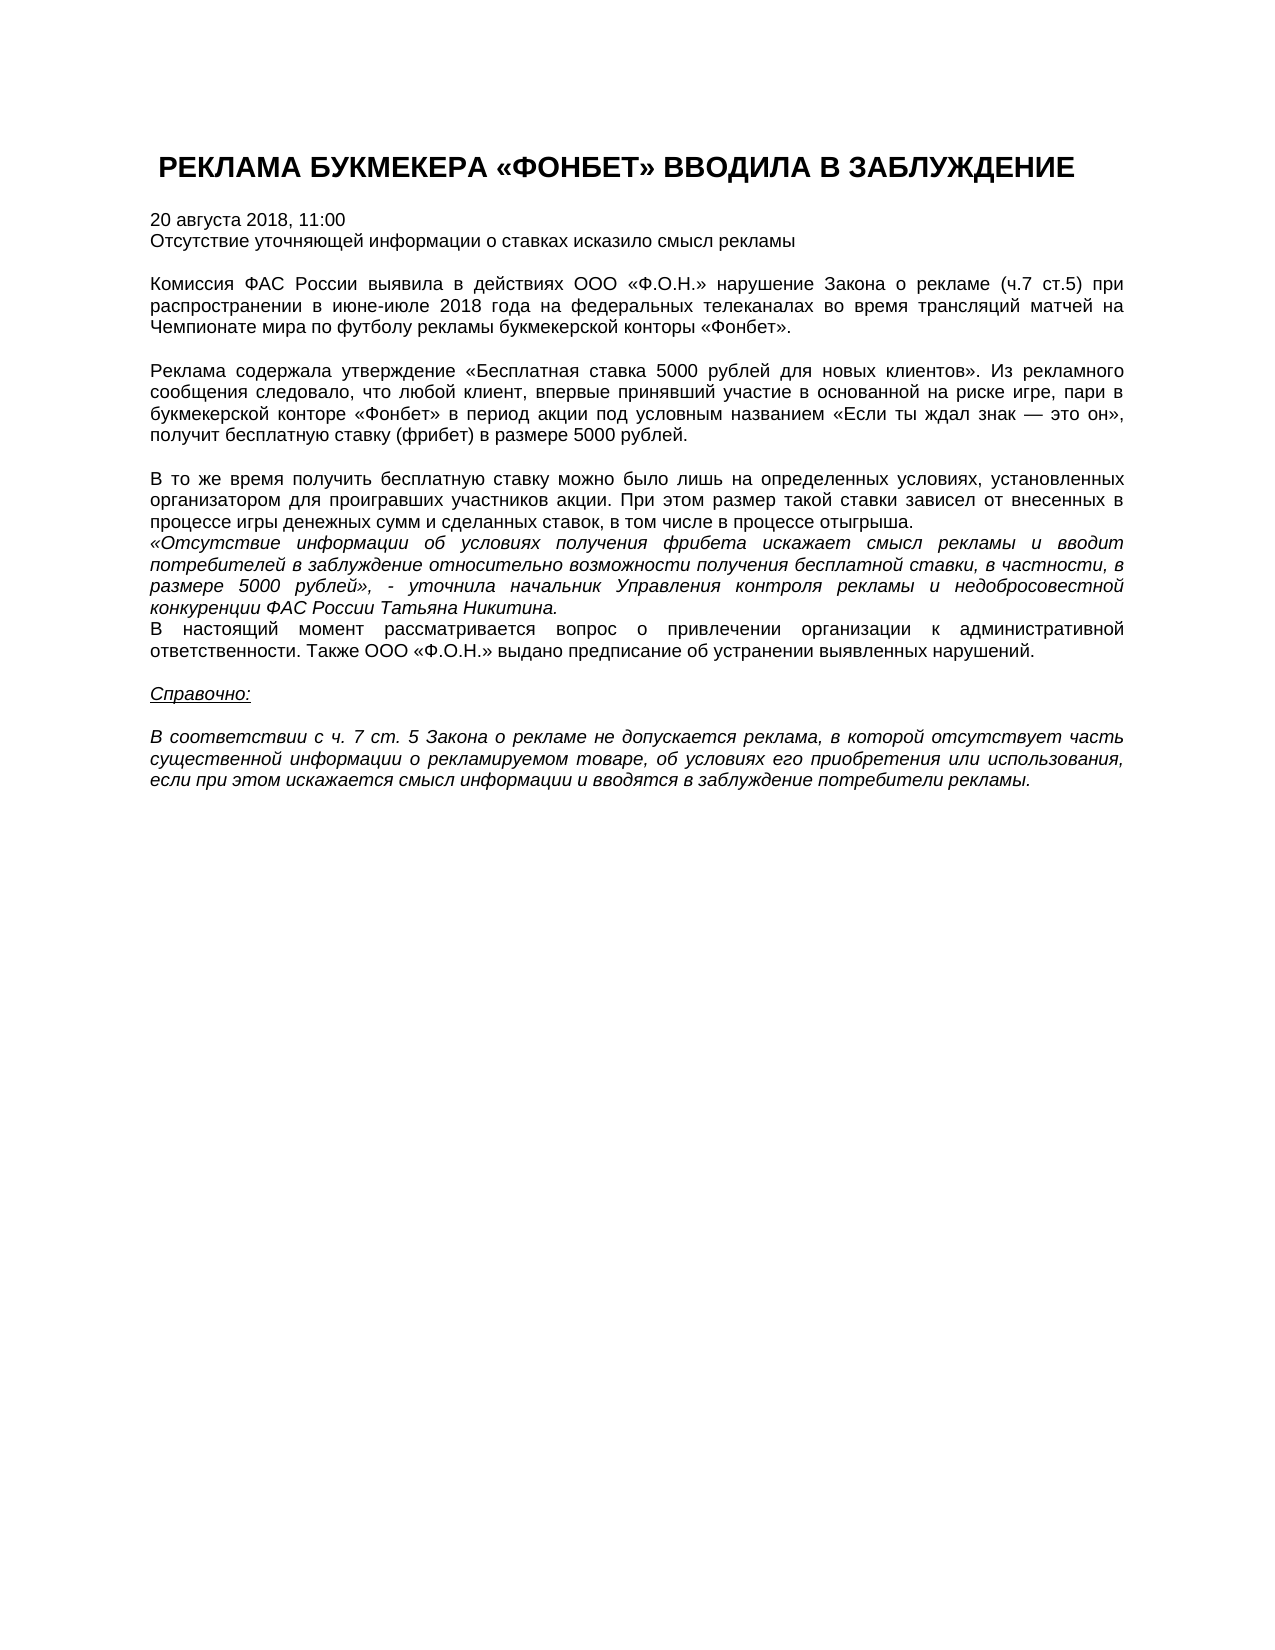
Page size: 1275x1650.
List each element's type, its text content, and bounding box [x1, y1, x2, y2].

subtitle Реклама букмекера «Фонбет» вводила в заблуждение [150, 150, 1125, 183]
text Комиссия ФАС России выявила в действиях ООО «Ф.О.Н.» нарушение Закона о рекламе (ч.7 ст.5) при распространении в июне-июле 2018 года на федеральных телеканалах во время трансляций матчей на Чемпионате мира по футболу рекламы букмекерской конторы «Фонбет». [150, 273, 1125, 338]
text В соответствии с ч. 7 ст. 5 Закона о рекламе не допускается реклама, в которой отсутствует часть существенной информации о рекламируемом товаре, об условиях его приобретения или использования, если при этом искажается смысл информации и вводятся в заблуждение потребители рекламы. [150, 726, 1125, 791]
text В то же время получить бесплатную ставку можно было лишь на определенных условиях, установленных организатором для проигравших участников акции. При этом размер такой ставки зависел от внесенных в процессе игры денежных сумм и сделанных ставок, в том числе в процессе отыгрыша. [150, 467, 1125, 532]
text Справочно: [150, 683, 1125, 704]
text Отсутствие уточняющей информации о ставках исказило смысл рекламы [150, 230, 1125, 252]
text В настоящий момент рассматривается вопрос о привлечении организации к административной ответственности. Также ООО «Ф.О.Н.» выдано предписание об устранении выявленных нарушений. [150, 618, 1125, 661]
text «Отсутствие информации об условиях получения фрибета искажает смысл рекламы и вводит потребителей в заблуждение относительно возможности получения бесплатной ставки, в частности, в размере 5000 рублей», - уточнила начальник Управления контроля рекламы и недобросовестной конкуренции ФАС России Татьяна Никитина. [150, 532, 1125, 618]
text Реклама содержала утверждение «Бесплатная ставка 5000 рублей для новых клиентов». Из рекламного сообщения следовало, что любой клиент, впервые принявший участие в основанной на риске игре, пари в букмекерской конторе «Фонбет» в период акции под условным названием «Если ты ждал знак — это он», получит бесплатную ставку (фрибет) в размере 5000 рублей. [150, 359, 1125, 446]
text 20 августа 2018, 11:00 [150, 208, 1125, 230]
